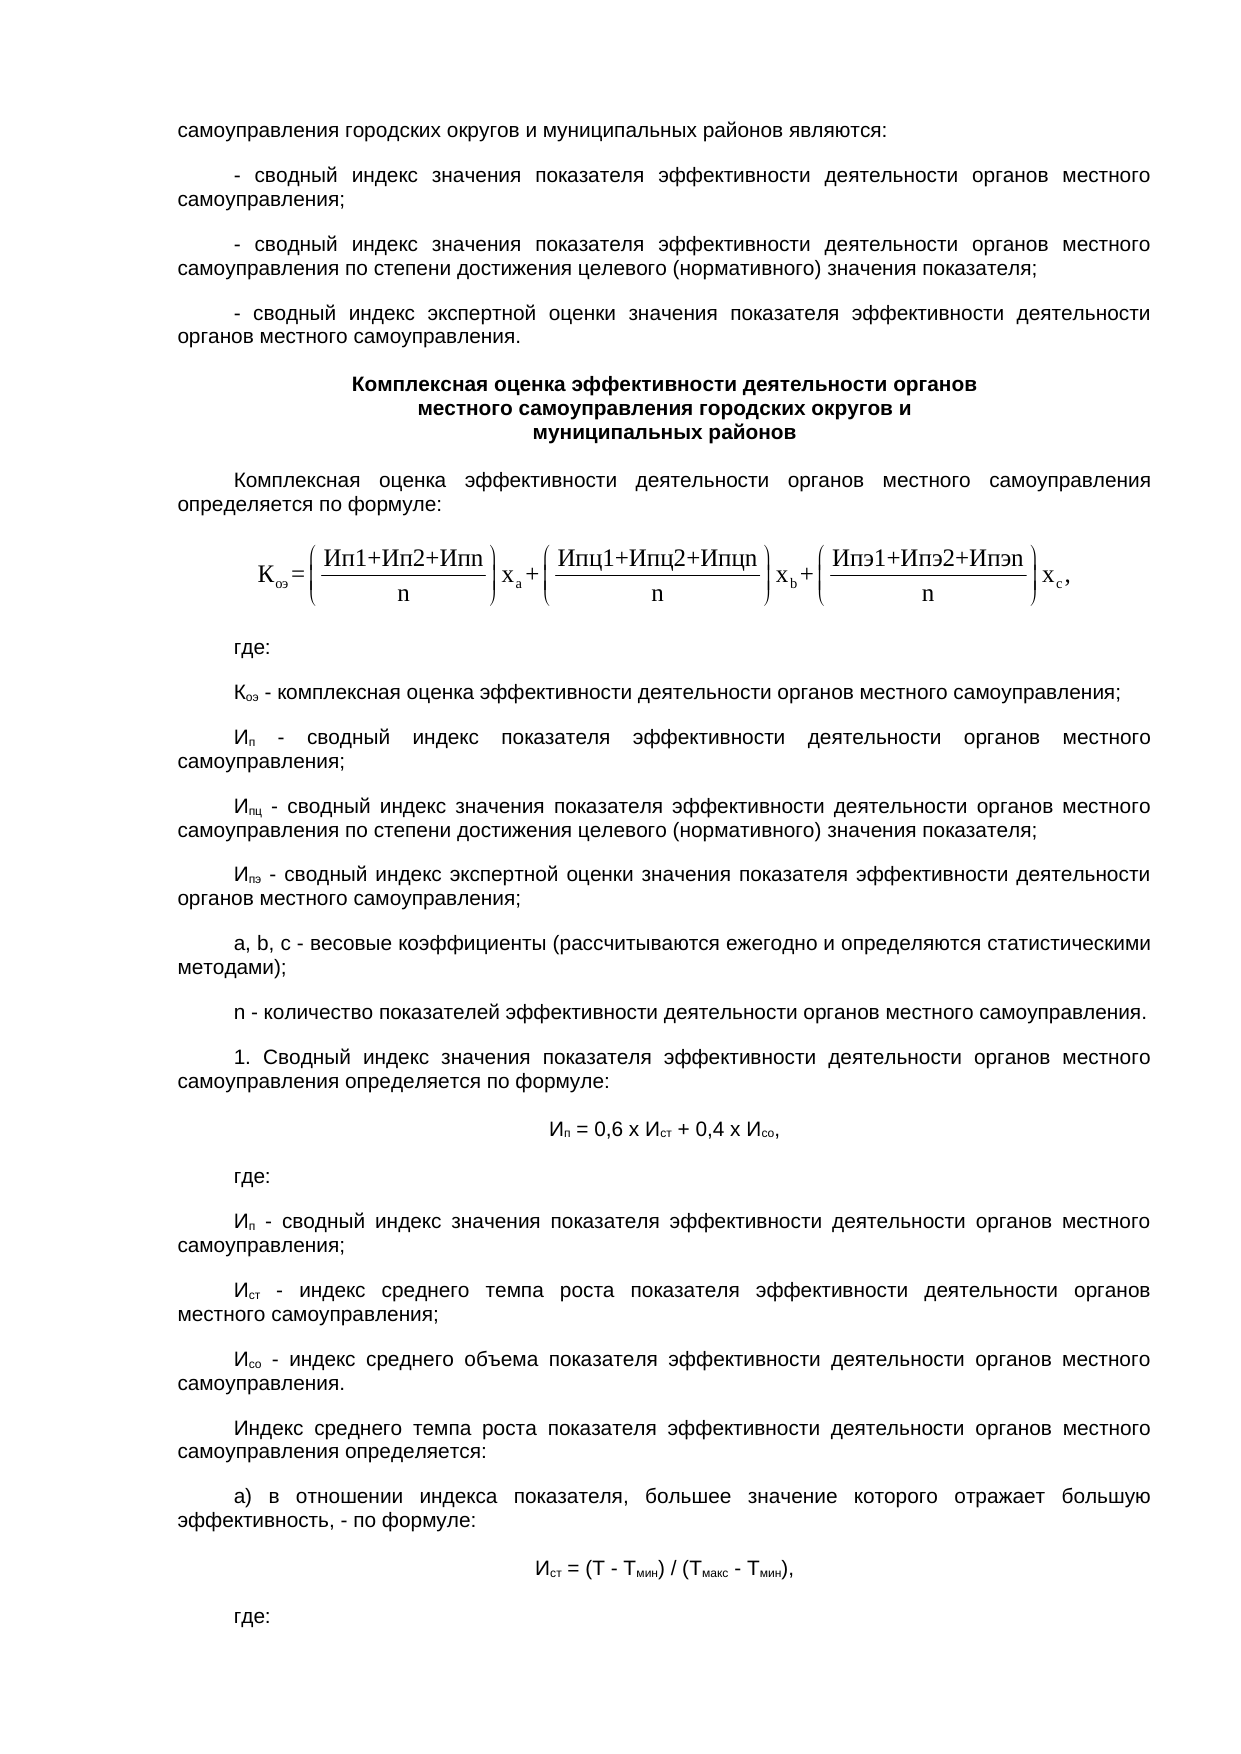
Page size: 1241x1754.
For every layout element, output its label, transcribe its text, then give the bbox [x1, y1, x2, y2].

text Исо - индекс среднего объема показателя эффективности деятельности органов местного самоуправления. [177, 1347, 1152, 1394]
text где: [177, 635, 1152, 659]
text Ип - сводный индекс показателя эффективности деятельности органов местного самоуправления; [177, 725, 1152, 773]
text где: [177, 1604, 1152, 1628]
text Ип - сводный индекс значения показателя эффективности деятельности органов местного самоуправления; [177, 1209, 1152, 1257]
text 1. Сводный индекс значения показателя эффективности деятельности органов местного самоуправления определяется по формуле: [177, 1044, 1152, 1092]
text Ист - индекс среднего темпа роста показателя эффективности деятельности органов местного самоуправления; [177, 1278, 1152, 1326]
text Ипц - сводный индекс значения показателя эффективности деятельности органов местного самоуправления по степени достижения целевого (нормативного) значения показателя; [177, 793, 1152, 841]
text - сводный индекс значения показателя эффективности деятельности органов местного самоуправления; [177, 163, 1152, 211]
title муниципальных районов [177, 420, 1152, 444]
text где: [177, 1164, 1152, 1188]
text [177, 118, 1152, 142]
text n - количество показателей эффективности деятельности органов местного самоуправления. [177, 1000, 1152, 1024]
text a, b, c - весовые коэффициенты (рассчитываются ежегодно и определяются статистическими методами); [177, 931, 1152, 979]
text - сводный индекс значения показателя эффективности деятельности органов местного самоуправления по степени достижения целевого (нормативного) значения показателя; [177, 232, 1152, 279]
text а) в отношении индекса показателя, большее значение которого отражает большую эффективность, - по формуле: [177, 1484, 1152, 1532]
title Комплексная оценка эффективности деятельности органов [177, 372, 1152, 396]
text - сводный индекс экспертной оценки значения показателя эффективности деятельности органов местного самоуправления. [177, 300, 1152, 348]
title местного самоуправления городских округов и [177, 396, 1152, 420]
text Ип = 0,6 x Ист + 0,4 x Исо, [177, 1116, 1152, 1140]
text Коэ - комплексная оценка эффективности деятельности органов местного самоуправления; [177, 680, 1152, 704]
text Комплексная оценка эффективности деятельности органов местного самоуправления определяется по формуле: [177, 468, 1152, 516]
text Ист = (Т - Тмин) / (Тмакс - Тмин), [177, 1556, 1152, 1580]
text Ипэ - сводный индекс экспертной оценки значения показателя эффективности деятельности органов местного самоуправления; [177, 862, 1152, 910]
text Индекс среднего темпа роста показателя эффективности деятельности органов местного самоуправления определяется: [177, 1415, 1152, 1463]
